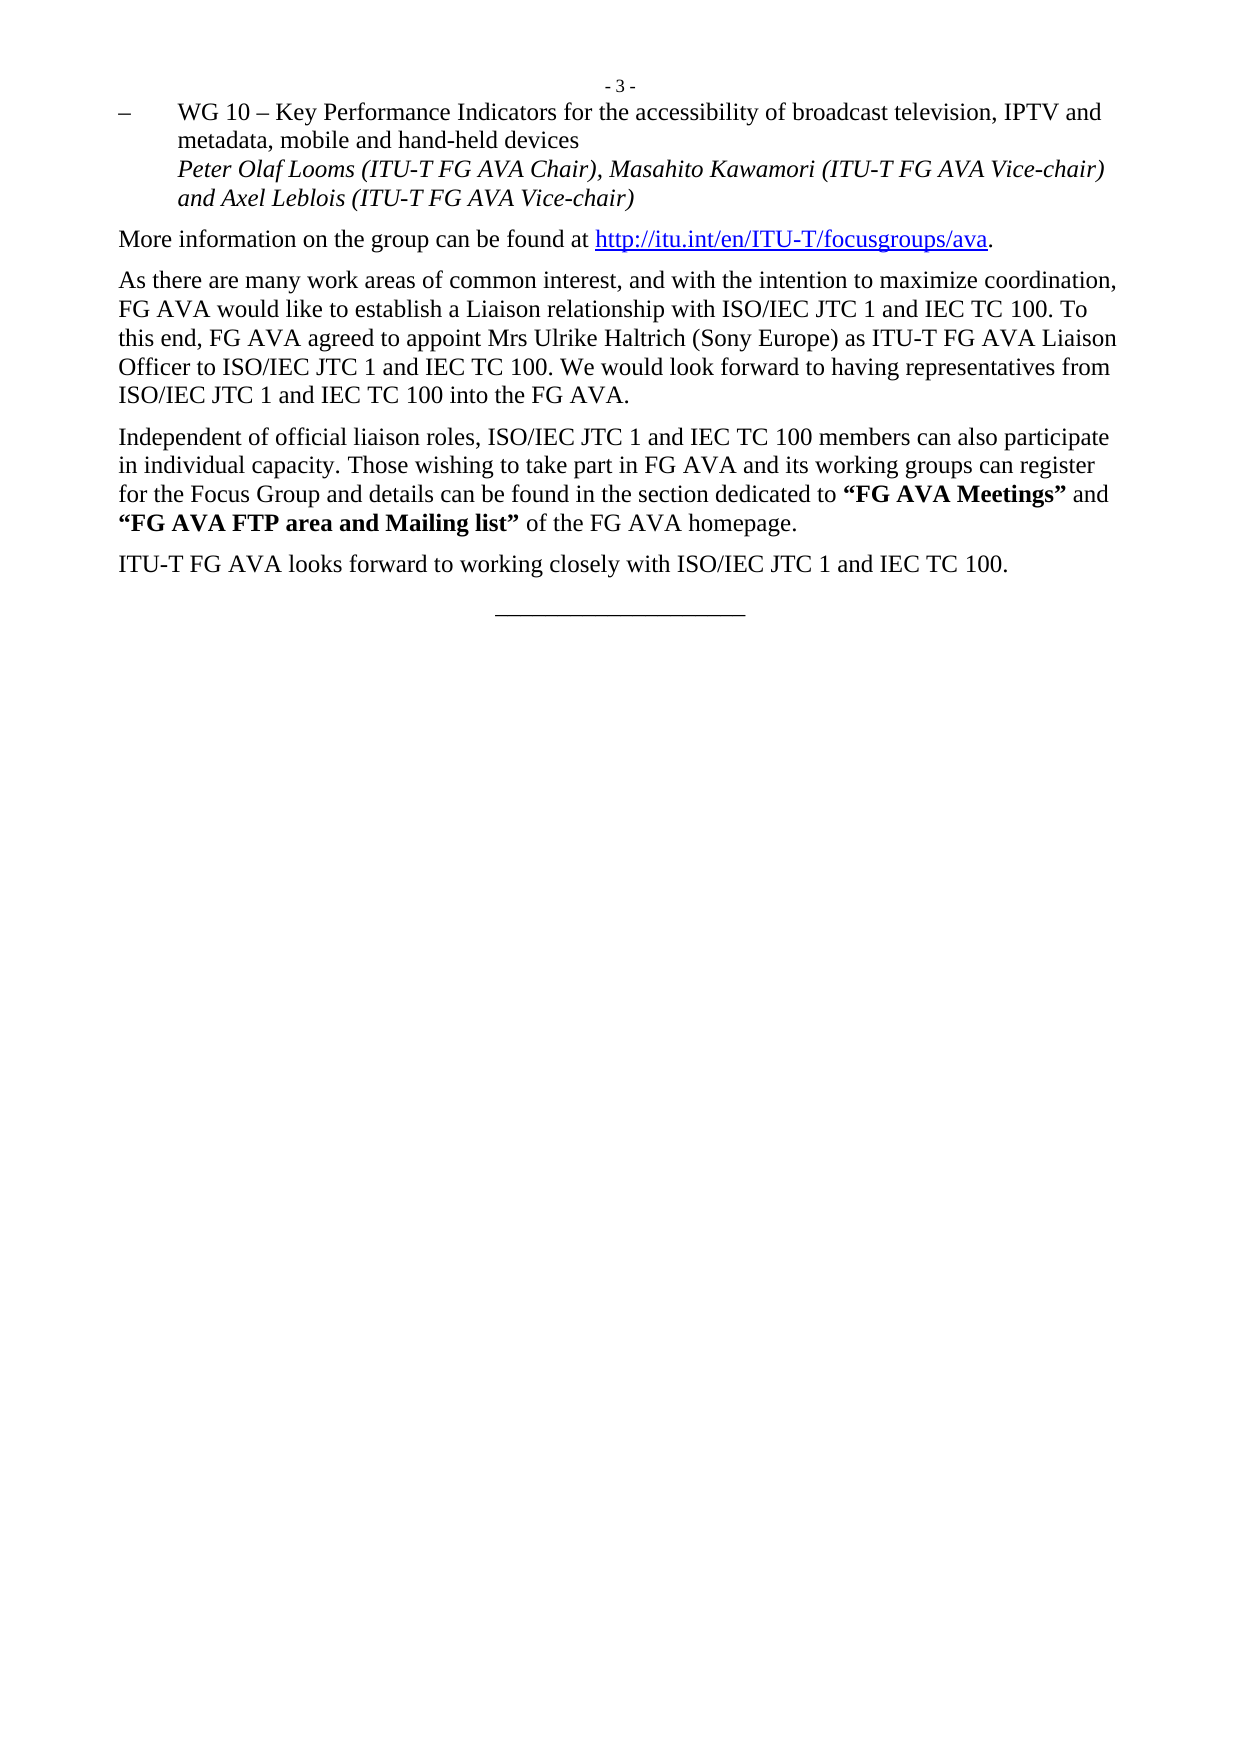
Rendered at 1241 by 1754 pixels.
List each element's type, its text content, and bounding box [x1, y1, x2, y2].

text ____________________ [118, 590, 1122, 619]
text More information on the group can be found at http://itu.int/en/ITU-T/focusgroups/ava. [118, 224, 1122, 253]
text As there are many work areas of common interest, and with the intention to maximize coordination, FG AVA would like to establish a Liaison relationship with ISO/IEC JTC 1 and IEC TC 100. To this end, FG AVA agreed to appoint Mrs Ulrike Haltrich (Sony Europe) as ITU-T FG AVA Liaison Officer to ISO/IEC JTC 1 and IEC TC 100. We would look forward to having representatives from ISO/IEC JTC 1 and IEC TC 100 into the FG AVA. [118, 265, 1122, 409]
text ITU-T FG AVA looks forward to working closely with ISO/IEC JTC 1 and IEC TC 100. [118, 549, 1122, 578]
list WG 10 – Key Performance Indicators for the accessibility of broadcast television, IPTV and metadata, mobile and hand-held devices Peter Olaf Looms (ITU-T FG AVA Chair), Masahito Kawamori (ITU-T FG AVA Vice-chair) and Axel Leblois (ITU-T FG AVA Vice-chair) [118, 97, 1122, 212]
text Independent of official liaison roles, ISO/IEC JTC 1 and IEC TC 100 members can also participate in individual capacity. Those wishing to take part in FG AVA and its working groups can register for the Focus Group and details can be found in the section dedicated to “FG AVA Meetings” and “FG AVA FTP area and Mailing list” of the FG AVA homepage. [118, 422, 1122, 537]
